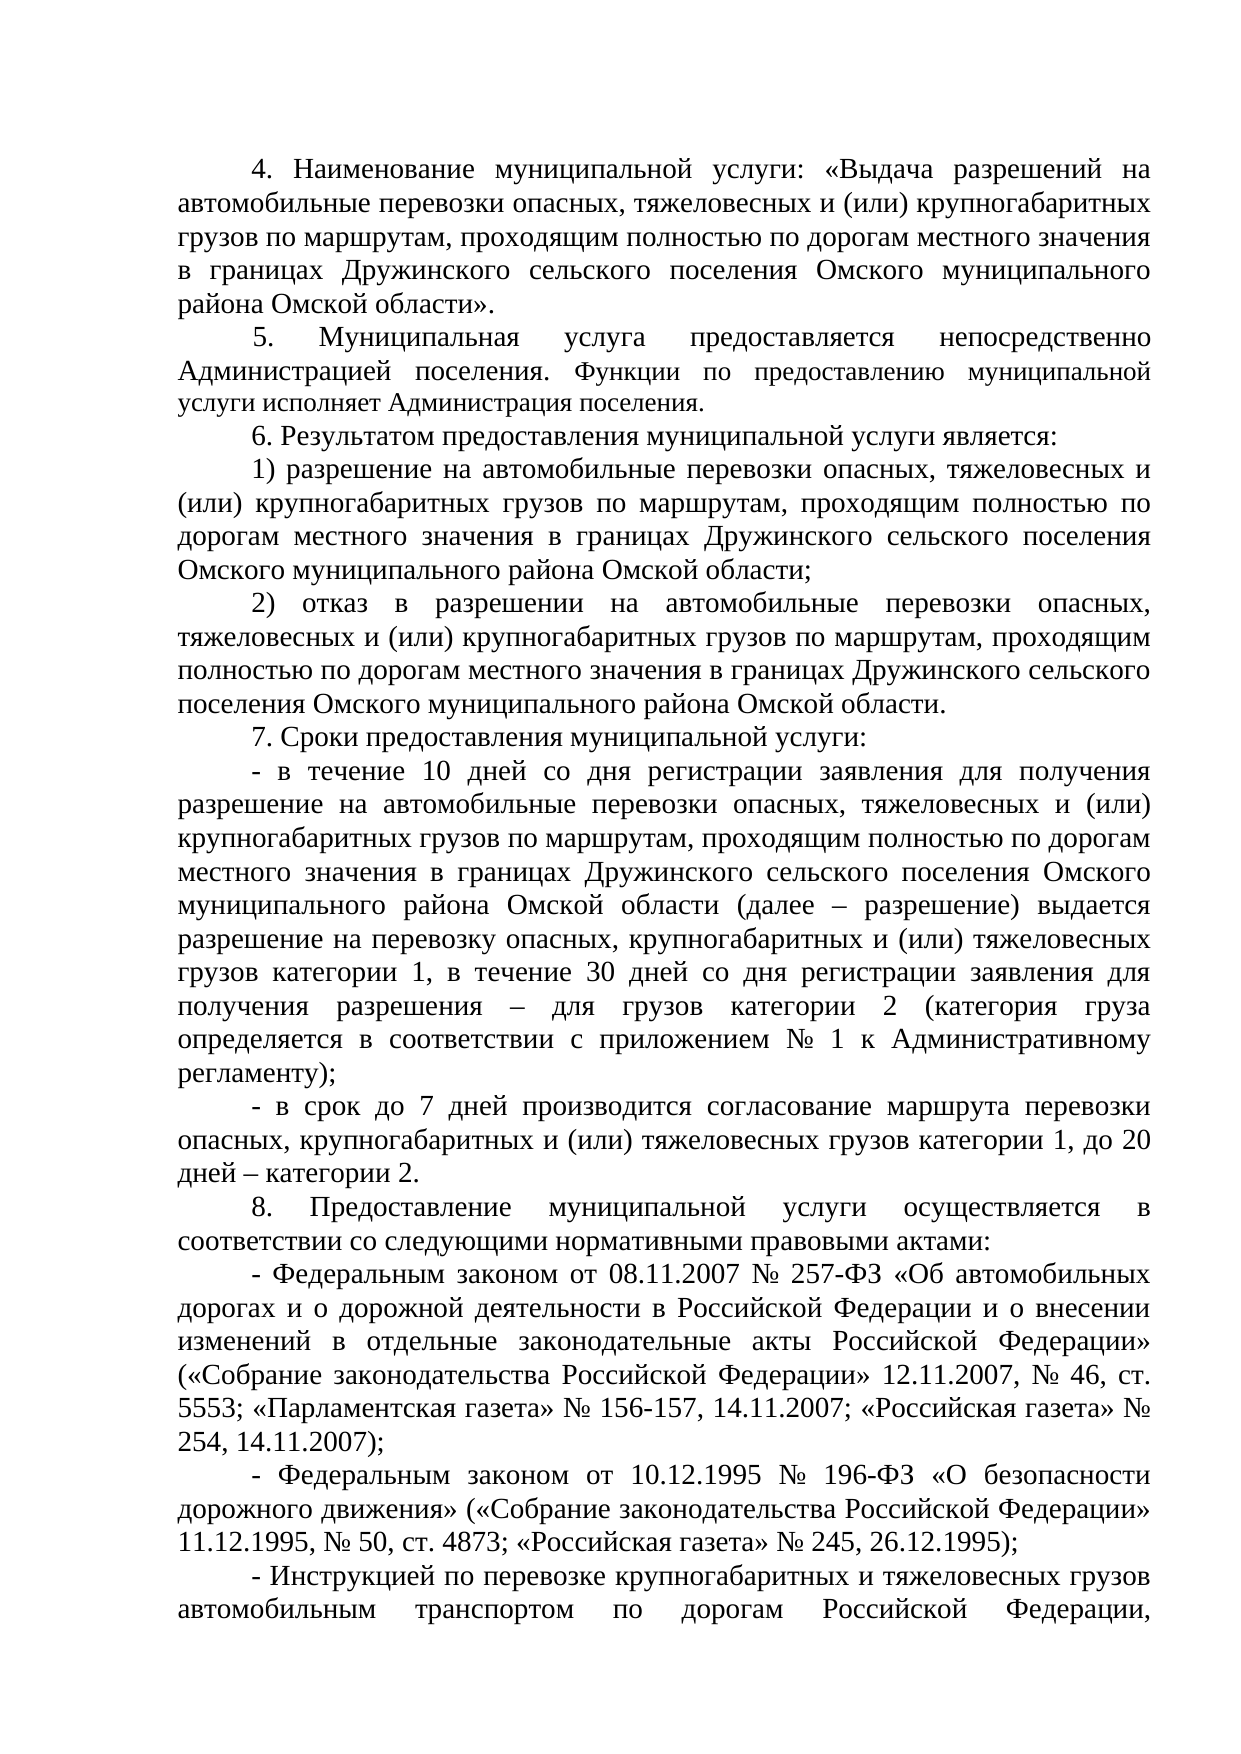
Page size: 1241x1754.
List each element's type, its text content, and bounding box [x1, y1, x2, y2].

text 1) разрешение на автомобильные перевозки опасных, тяжеловесных и (или) крупногабаритных грузов по маршрутам, проходящим полностью по дорогам местного значения в границах Дружинского сельского поселения Омского муниципального района Омской области; [177, 451, 1152, 585]
text 5. Муниципальная услуга предоставляется непосредственно Администрацией поселения. Функции по предоставлению муниципальной услуги исполняет Администрация поселения. [177, 319, 1152, 418]
text 8. Предоставление муниципальной услуги осуществляется в соответствии со следующими нормативными правовыми актами: [177, 1189, 1152, 1256]
text - в срок до 7 дней производится согласование маршрута перевозки опасных, крупногабаритных и (или) тяжеловесных грузов категории 1, до 20 дней – категории 2. [177, 1088, 1152, 1189]
text - Федеральным законом от 10.12.1995 № 196-ФЗ «О безопасности дорожного движения» («Собрание законодательства Российской Федерации» 11.12.1995, № 50, ст. 4873; «Российская газета» № 245, 26.12.1995); [177, 1457, 1152, 1558]
text 7. Сроки предоставления муниципальной услуги: [177, 719, 1152, 753]
text - в течение 10 дней со дня регистрации заявления для получения разрешение на автомобильные перевозки опасных, тяжеловесных и (или) крупногабаритных грузов по маршрутам, проходящим полностью по дорогам местного значения в границах Дружинского сельского поселения Омского муниципального района Омской области (далее – разрешение) выдается разрешение на перевозку опасных, крупногабаритных и (или) тяжеловесных грузов категории 1, в течение 30 дней со дня регистрации заявления для получения разрешения – для грузов категории 2 (категория груза определяется в соответствии с приложением № 1 к Административному регламенту); [177, 753, 1152, 1088]
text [177, 1558, 1152, 1625]
text 6. Результатом предоставления муниципальной услуги является: [177, 418, 1152, 451]
text 2) отказ в разрешении на автомобильные перевозки опасных, тяжеловесных и (или) крупногабаритных грузов по маршрутам, проходящим полностью по дорогам местного значения в границах Дружинского сельского поселения Омского муниципального района Омской области. [177, 585, 1152, 719]
text - Федеральным законом от 08.11.2007 № 257-ФЗ «Об автомобильных дорогах и о дорожной деятельности в Российской Федерации и о внесении изменений в отдельные законодательные акты Российской Федерации» («Собрание законодательства Российской Федерации» 12.11.2007, № 46, ст. 5553; «Парламентская газета» № 156-157, 14.11.2007; «Российская газета» № 254, 14.11.2007); [177, 1256, 1152, 1457]
text 4. Наименование муниципальной услуги: «Выдача разрешений на автомобильные перевозки опасных, тяжеловесных и (или) крупногабаритных грузов по маршрутам, проходящим полностью по дорогам местного значения в границах Дружинского сельского поселения Омского муниципального района Омской области». [177, 152, 1152, 319]
